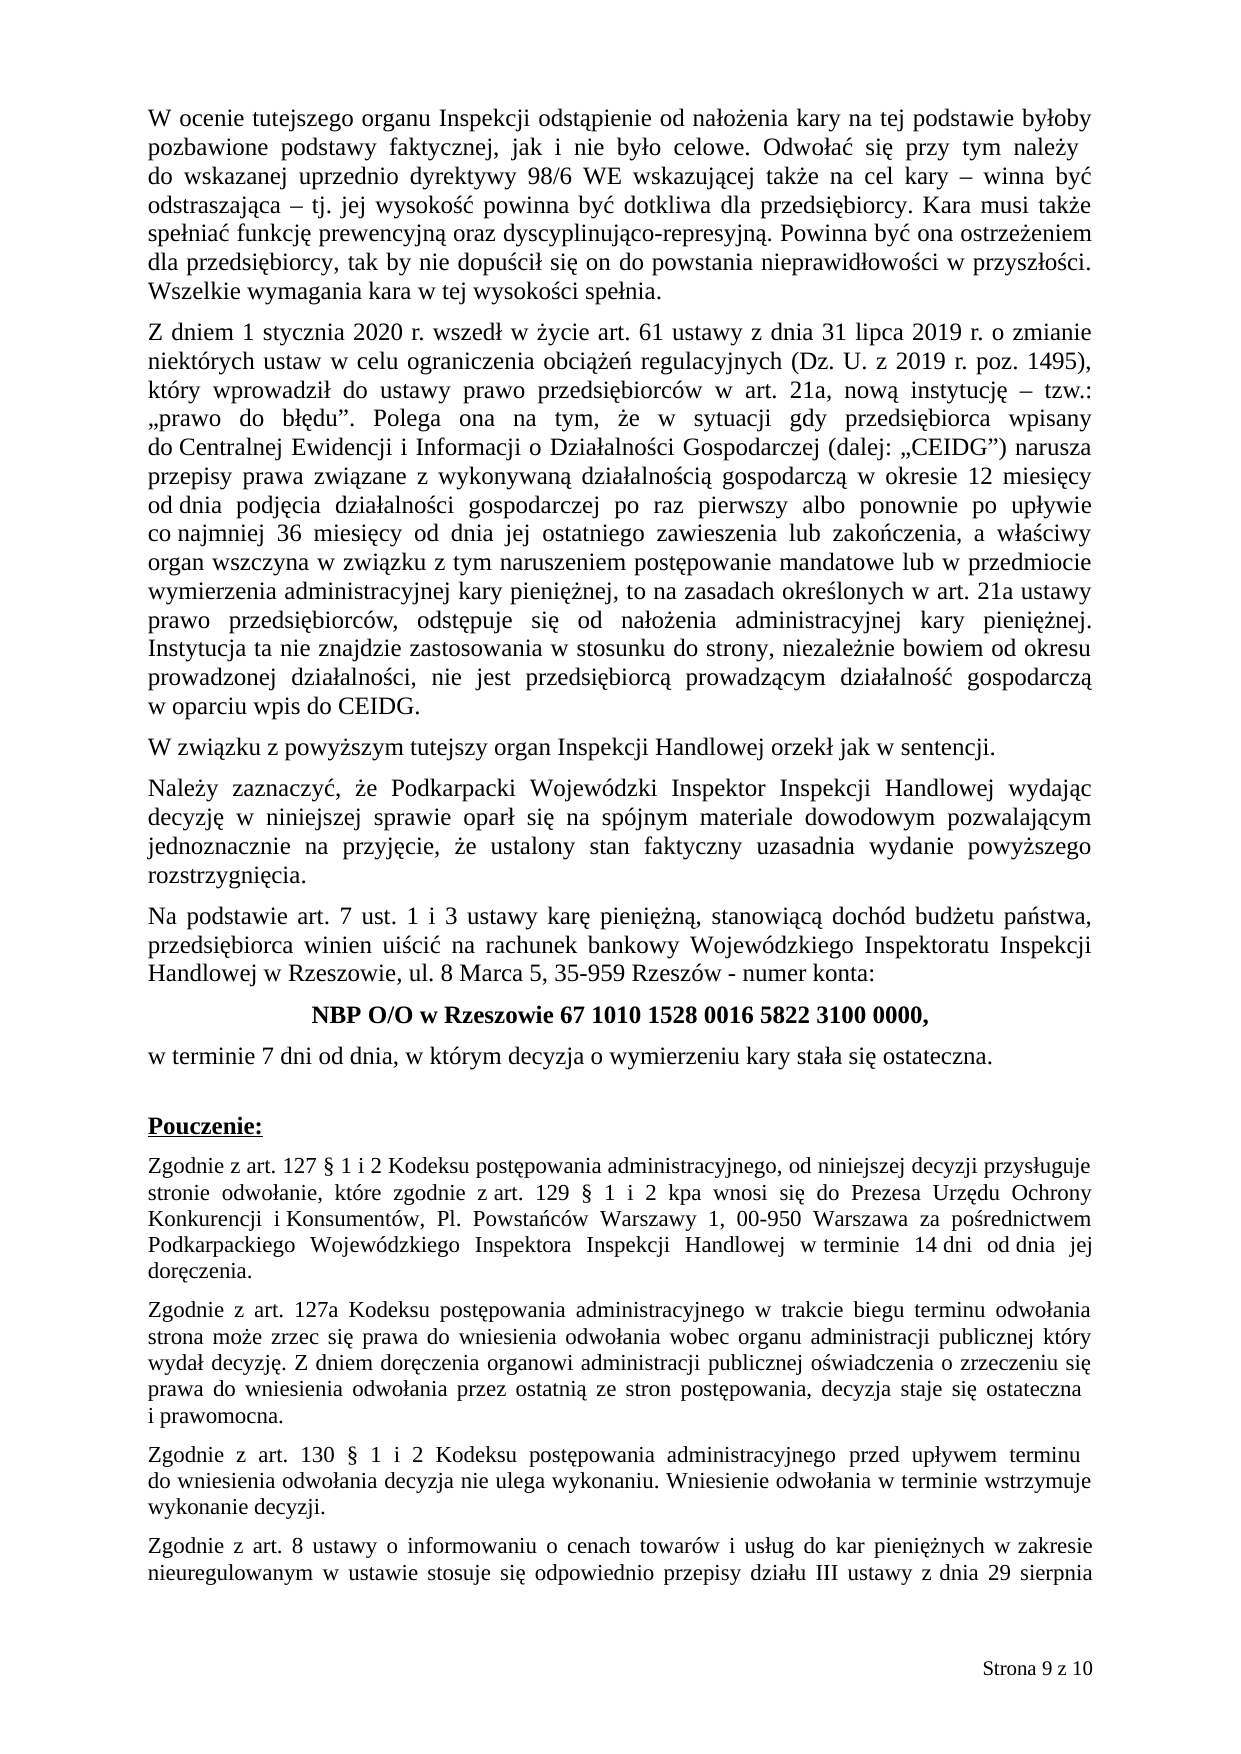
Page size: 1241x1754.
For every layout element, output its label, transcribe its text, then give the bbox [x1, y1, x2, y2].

text Zgodnie z art. 127 § 1 i 2 Kodeksu postępowania administracyjnego, od niniejszej decyzji przysługuje stronie odwołanie, które zgodnie z art. 129 § 1 i 2 kpa wnosi się do Prezesa Urzędu Ochrony Konkurencji i Konsumentów, Pl. Powstańców Warszawy 1, 00-950 Warszawa za pośrednictwem Podkarpackiego Wojewódzkiego Inspektora Inspekcji Handlowej w terminie 14 dni od dnia jej doręczenia. [148, 1152, 1093, 1284]
text W ocenie tutejszego organu Inspekcji odstąpienie od nałożenia kary na tej podstawie byłoby pozbawione podstawy faktycznej, jak i nie było celowe. Odwołać się przy tym należy do wskazanej uprzednio dyrektywy 98/6 WE wskazującej także na cel kary – winna być odstraszająca – tj. jej wysokość powinna być dotkliwa dla przedsiębiorcy. Kara musi także spełniać funkcję prewencyjną oraz dyscyplinująco-represyjną. Powinna być ona ostrzeżeniem dla przedsiębiorcy, tak by nie dopuścił się on do powstania nieprawidłowości w przyszłości. Wszelkie wymagania kara w tej wysokości spełnia. [148, 103, 1093, 305]
text Należy zaznaczyć, że Podkarpacki Wojewódzki Inspektor Inspekcji Handlowej wydając decyzję w niniejszej sprawie oparł się na spójnym materiale dowodowym pozwalającym jednoznacznie na przyjęcie, że ustalony stan faktyczny uzasadnia wydanie powyższego rozstrzygnięcia. [148, 773, 1093, 888]
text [148, 1532, 1093, 1585]
text w terminie 7 dni od dnia, w którym decyzja o wymierzeniu kary stała się ostateczna. [148, 1041, 1093, 1070]
text Z dniem 1 stycznia 2020 r. wszedł w życie art. 61 ustawy z dnia 31 lipca 2019 r. o zmianie niektórych ustaw w celu ograniczenia obciążeń regulacyjnych (Dz. U. z 2019 r. poz. 1495), który wprowadził do ustawy prawo przedsiębiorców w art. 21a, nową instytucję – tzw.: „prawo do błędu”. Polega ona na tym, że w sytuacji gdy przedsiębiorca wpisany do Centralnej Ewidencji i Informacji o Działalności Gospodarczej (dalej: „CEIDG”) narusza przepisy prawa związane z wykonywaną działalnością gospodarczą w okresie 12 miesięcy od dnia podjęcia działalności gospodarczej po raz pierwszy albo ponownie po upływie co najmniej 36 miesięcy od dnia jej ostatniego zawieszenia lub zakończenia, a właściwy organ wszczyna w związku z tym naruszeniem postępowanie mandatowe lub w przedmiocie wymierzenia administracyjnej kary pieniężnej, to na zasadach określonych w art. 21a ustawy prawo przedsiębiorców, odstępuje się od nałożenia administracyjnej kary pieniężnej. Instytucja ta nie znajdzie zastosowania w stosunku do strony, niezależnie bowiem od okresu prowadzonej działalności, nie jest przedsiębiorcą prowadzącym działalność gospodarczą w oparciu wpis do CEIDG. [148, 317, 1093, 720]
text Pouczenie: [148, 1111, 1093, 1140]
text Zgodnie z art. 130 § 1 i 2 Kodeksu postępowania administracyjnego przed upływem terminu do wniesienia odwołania decyzja nie ulega wykonaniu. Wniesienie odwołania w terminie wstrzymuje wykonanie decyzji. [148, 1441, 1093, 1520]
text W związku z powyższym tutejszy organ Inspekcji Handlowej orzekł jak w sentencji. [148, 732, 1093, 761]
text Zgodnie z art. 127a Kodeksu postępowania administracyjnego w trakcie biegu terminu odwołania strona może zrzec się prawa do wniesienia odwołania wobec organu administracji publicznej który wydał decyzję. Z dniem doręczenia organowi administracji publicznej oświadczenia o zrzeczeniu się prawa do wniesienia odwołania przez ostatnią ze stron postępowania, decyzja staje się ostateczna i prawomocna. [148, 1296, 1093, 1428]
text NBP O/O w Rzeszowie 67 1010 1528 0016 5822 3100 0000, [148, 1000, 1093, 1028]
text Na podstawie art. 7 ust. 1 i 3 ustawy karę pieniężną, stanowiącą dochód budżetu państwa, przedsiębiorca winien uiścić na rachunek bankowy Wojewódzkiego Inspektoratu Inspekcji Handlowej w Rzeszowie, ul. 8 Marca 5, 35-959 Rzeszów - numer konta: [148, 901, 1093, 987]
